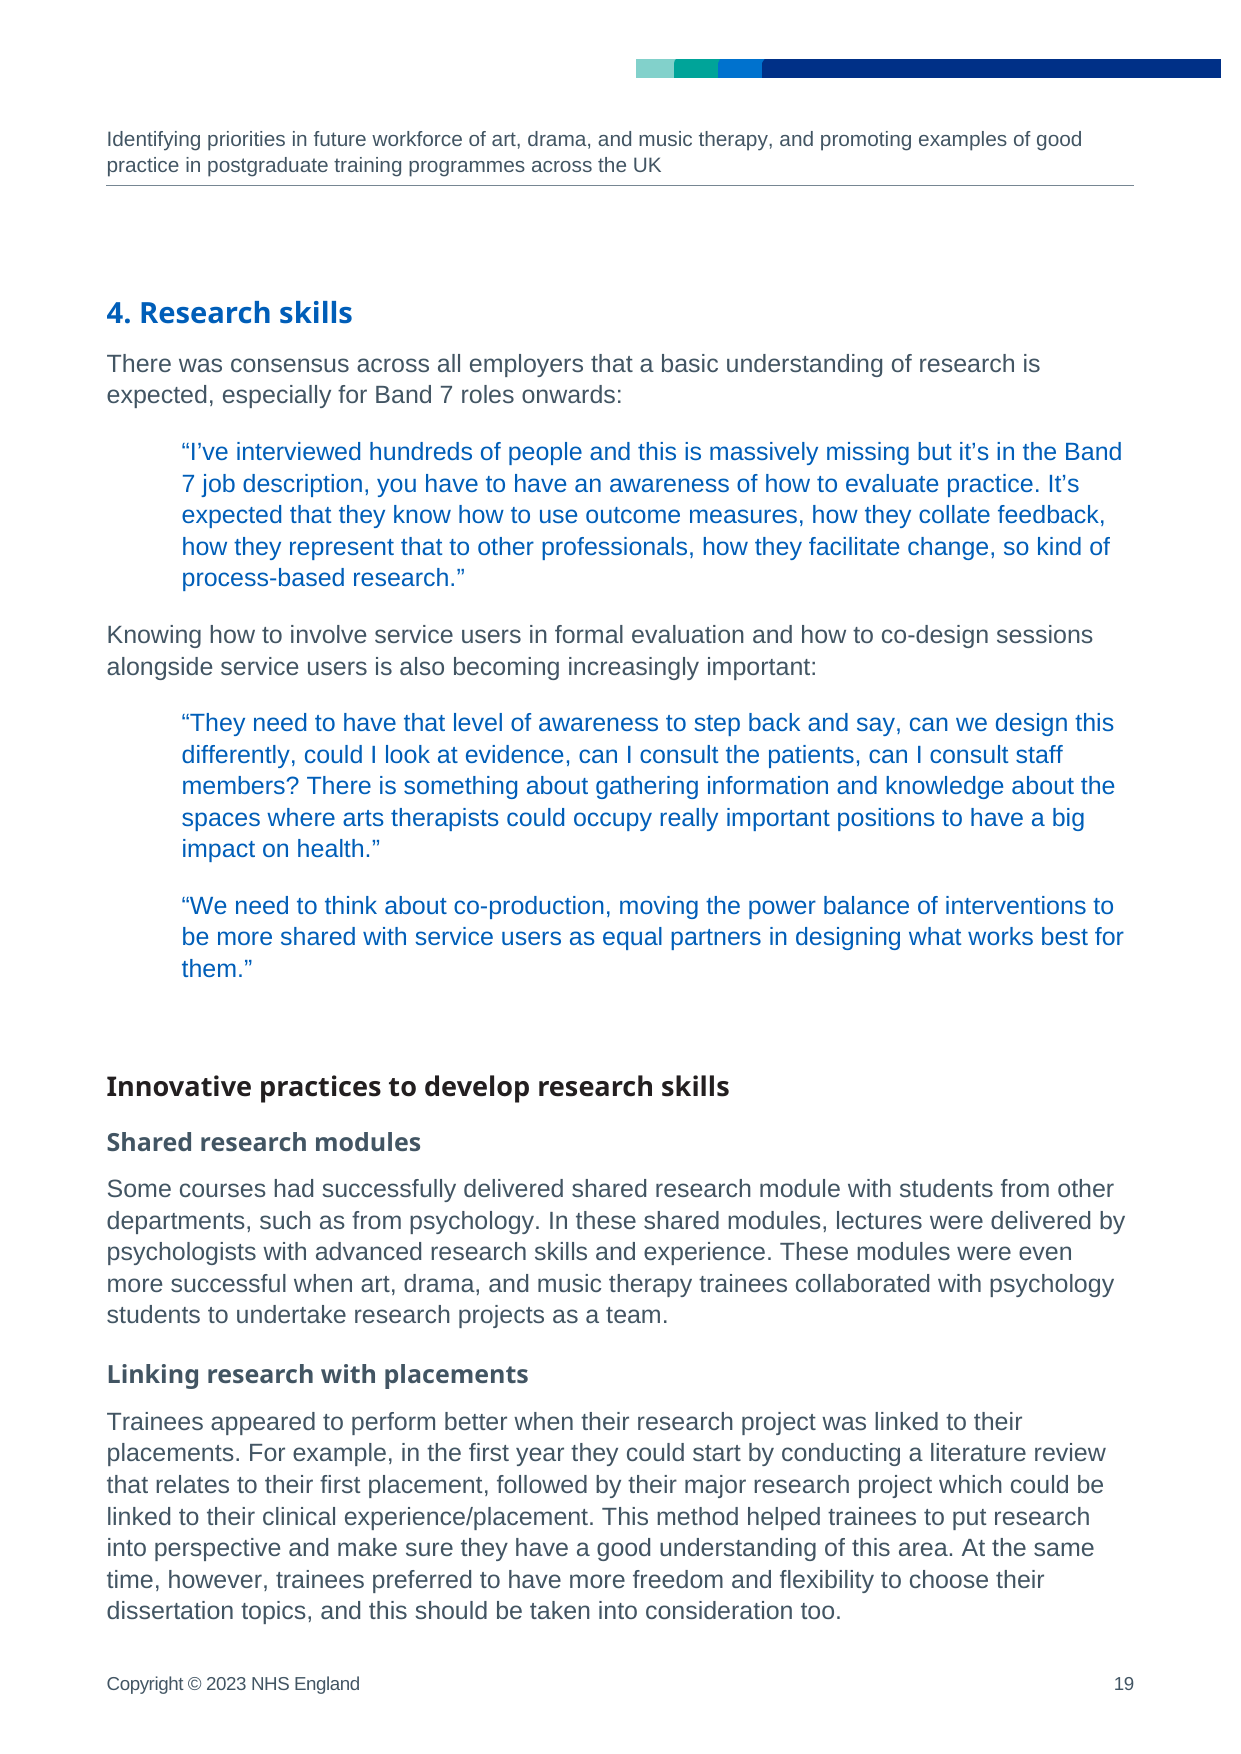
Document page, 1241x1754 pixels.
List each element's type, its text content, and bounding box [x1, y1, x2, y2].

text “They need to have that level of awareness to step back and say, can we design this differently, could I look at evidence, can I consult the patients, can I consult staff members? There is something about gathering information and knowledge about the spaces where arts therapists could occupy really important positions to have a big impact on health.” [181, 708, 1134, 863]
text “I’ve interviewed hundreds of people and this is massively missing but it’s in the Band 7 job description, you have to have an awareness of how to evaluate practice. It’s expected that they know how to use outcome measures, how they collate feedback, how they represent that to other professionals, how they facilitate change, so kind of process-based research.” [181, 437, 1134, 592]
subtitle Innovative practices to develop research skills [106, 1067, 1134, 1104]
subtitle 4. Research skills [106, 293, 1134, 332]
text “We need to think about co-production, moving the power balance of interventions to be more shared with service users as equal partners in designing what works best for them.” [181, 891, 1134, 983]
subtitle Shared research modules [106, 1124, 1134, 1158]
text Trainees appeared to perform better when their research project was linked to their placements. For example, in the first year they could start by conducting a literature review that relates to their first placement, followed by their major research project which could be linked to their clinical experience/placement. This method helped trainees to put research into perspective and make sure they have a good understanding of this area. At the same time, however, trainees preferred to have more freedom and flexibility to choose their dissertation topics, and this should be taken into consideration too. [106, 1407, 1134, 1625]
text Knowing how to involve service users in formal evaluation and how to co-design sessions alongside service users is also becoming increasingly important: [106, 620, 1134, 680]
subtitle Linking research with placements [106, 1357, 1134, 1391]
text There was consensus across all employers that a basic understanding of research is expected, especially for Band 7 roles onwards: [106, 349, 1134, 409]
text Some courses had successfully delivered shared research module with students from other departments, such as from psychology. In these shared modules, lectures were delivered by psychologists with advanced research skills and experience. These modules were even more successful when art, drama, and music therapy trainees collaborated with psychology students to undertake research projects as a team. [106, 1174, 1134, 1329]
